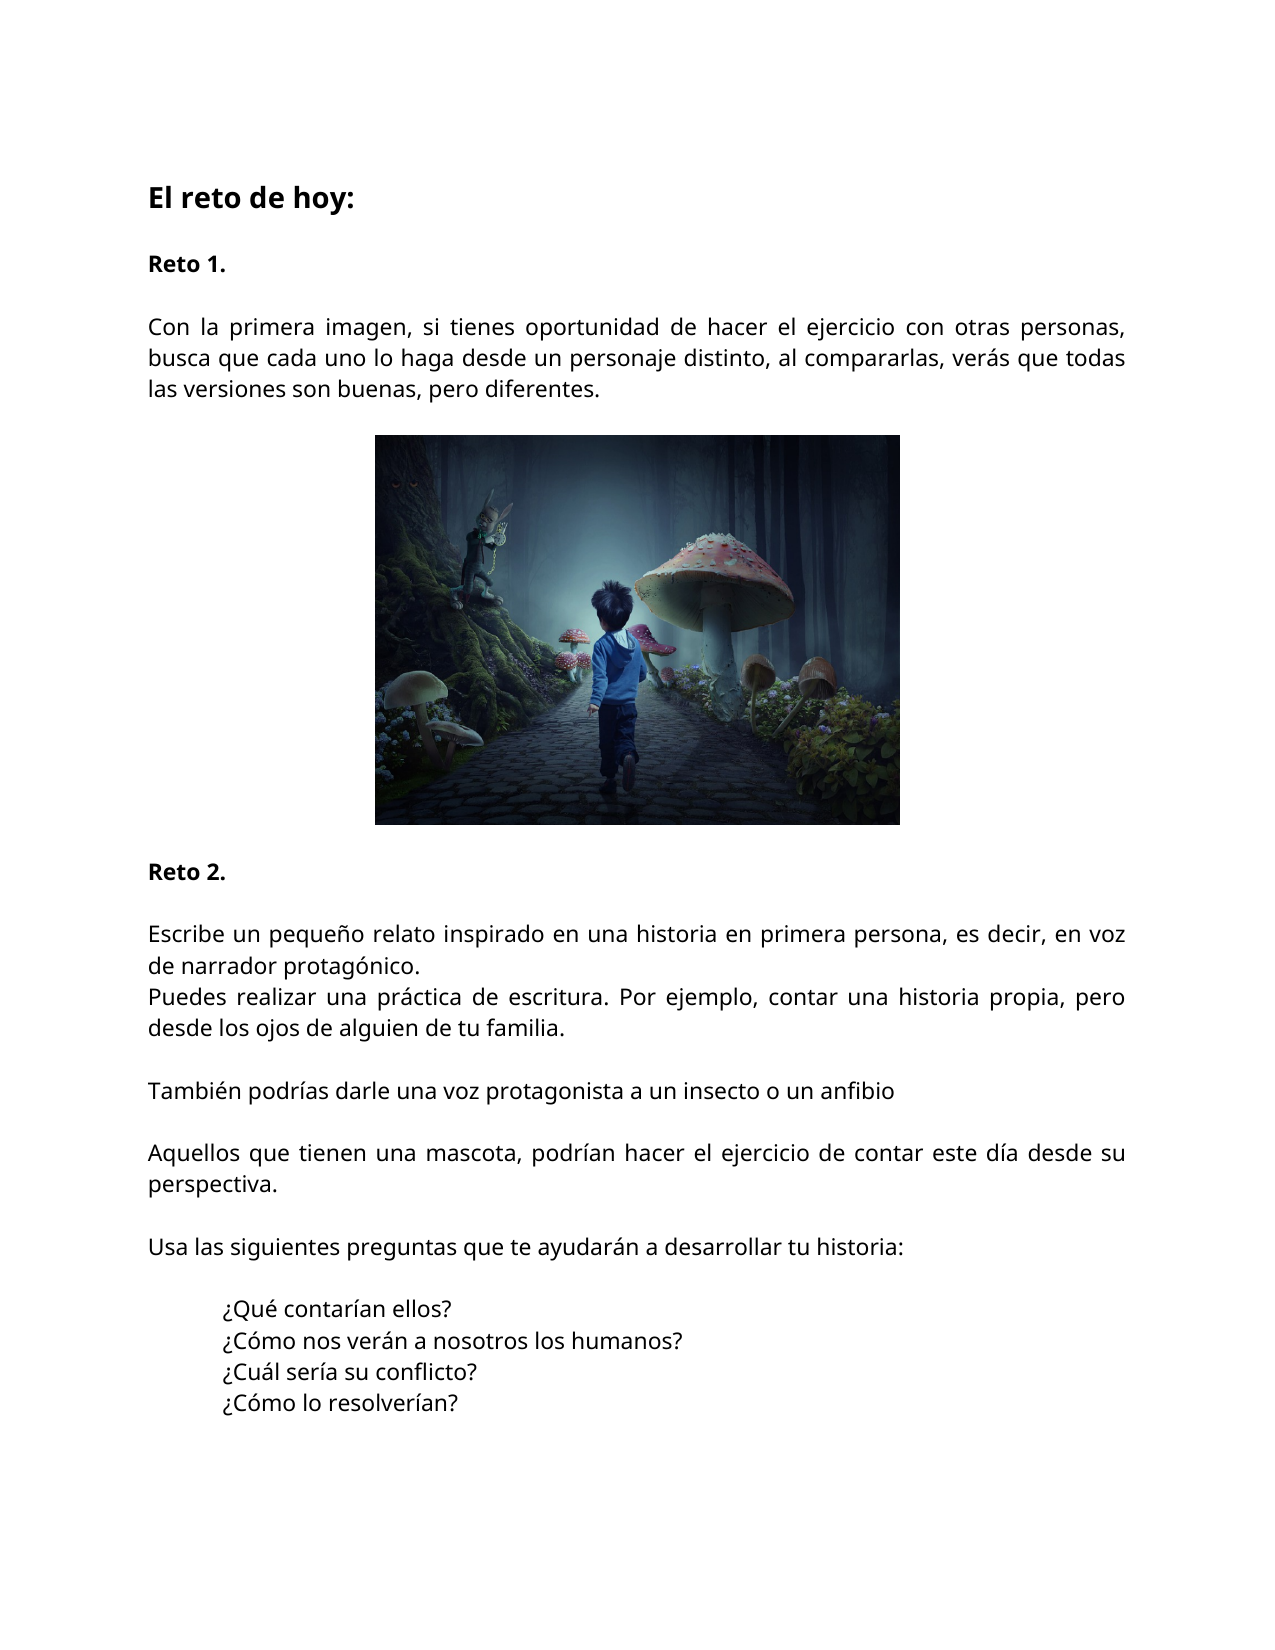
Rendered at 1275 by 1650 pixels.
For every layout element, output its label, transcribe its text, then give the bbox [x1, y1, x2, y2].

text Reto 1. [148, 248, 1127, 279]
text Reto 2. [148, 856, 1127, 887]
list ¿Cómo nos verán a nosotros los humanos? [223, 1325, 1127, 1356]
text Aquellos que tienen una mascota, podrían hacer el ejercicio de contar este día desde su perspectiva. [148, 1137, 1127, 1200]
text Escribe un pequeño relato inspirado en una historia en primera persona, es decir, en voz de narrador protagónico. [148, 918, 1127, 981]
list ¿Cuál sería su conflicto? [223, 1356, 1127, 1387]
text Con la primera imagen, si tienes oportunidad de hacer el ejercicio con otras personas, busca que cada uno lo haga desde un personaje distinto, al compararlas, verás que todas las versiones son buenas, pero diferentes. [148, 311, 1127, 404]
list ¿Qué contarían ellos? [223, 1293, 1127, 1325]
text El reto de hoy: [148, 177, 1127, 217]
picture [375, 435, 900, 825]
text Usa las siguientes preguntas que te ayudarán a desarrollar tu historia: [148, 1231, 1127, 1262]
text También podrías darle una voz protagonista a un insecto o un anfibio [148, 1075, 1127, 1106]
text Puedes realizar una práctica de escritura. Por ejemplo, contar una historia propia, pero desde los ojos de alguien de tu familia. [148, 981, 1127, 1043]
list ¿Cómo lo resolverían? [223, 1387, 1127, 1418]
